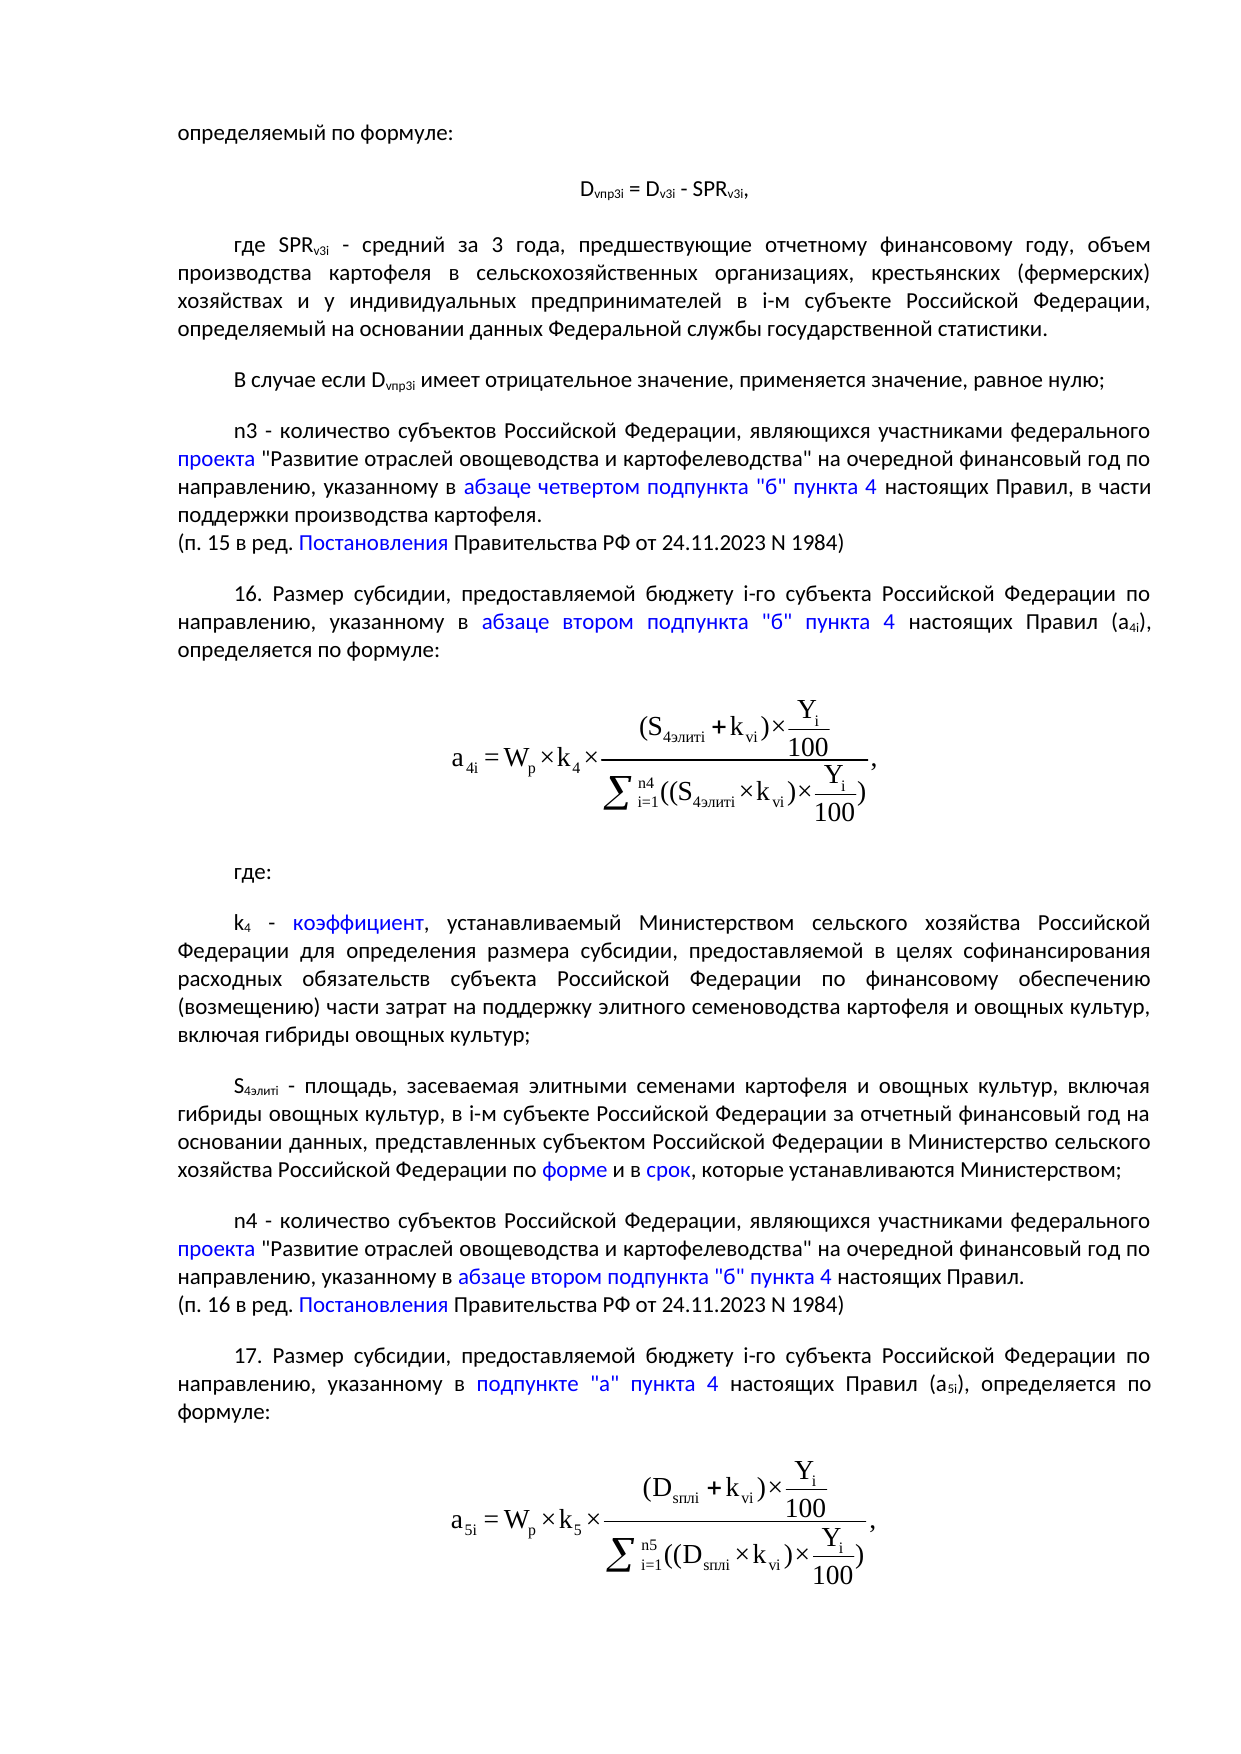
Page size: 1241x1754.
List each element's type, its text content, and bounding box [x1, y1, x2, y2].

text 16. Размер субсидии, предоставляемой бюджету i-го субъекта Российской Федерации по направлению, указанному в абзаце втором подпункта "б" пункта 4 настоящих Правил (a4i), определяется по формуле: [177, 579, 1152, 663]
text В случае если Dvпр3i имеет отрицательное значение, применяется значение, равное нулю; [177, 365, 1152, 393]
text Dvпр3i = Dv3i - SPRv3i, [177, 174, 1152, 202]
text 17. Размер субсидии, предоставляемой бюджету i-го субъекта Российской Федерации по направлению, указанному в подпункте "а" пункта 4 настоящих Правил (a5i), определяется по формуле: [177, 1341, 1152, 1425]
text (п. 15 в ред. Постановления Правительства РФ от 24.11.2023 N 1984) [177, 528, 1152, 556]
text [177, 118, 1152, 146]
text n4 - количество субъектов Российской Федерации, являющихся участниками федерального проекта "Развитие отраслей овощеводства и картофелеводства" на очередной финансовый год по направлению, указанному в абзаце втором подпункта "б" пункта 4 настоящих Правил. [177, 1206, 1152, 1290]
text где: [177, 857, 1152, 885]
text n3 - количество субъектов Российской Федерации, являющихся участниками федерального проекта "Развитие отраслей овощеводства и картофелеводства" на очередной финансовый год по направлению, указанному в абзаце четвертом подпункта "б" пункта 4 настоящих Правил, в части поддержки производства картофеля. [177, 416, 1152, 528]
text k4 - коэффициент, устанавливаемый Министерством сельского хозяйства Российской Федерации для определения размера субсидии, предоставляемой в целях софинансирования расходных обязательств субъекта Российской Федерации по финансовому обеспечению (возмещению) части затрат на поддержку элитного семеноводства картофеля и овощных культур, включая гибриды овощных культур; [177, 908, 1152, 1048]
text S4элитi - площадь, засеваемая элитными семенами картофеля и овощных культур, включая гибриды овощных культур, в i-м субъекте Российской Федерации за отчетный финансовый год на основании данных, представленных субъектом Российской Федерации в Министерство сельского хозяйства Российской Федерации по форме и в срок, которые устанавливаются Министерством; [177, 1071, 1152, 1183]
text (п. 16 в ред. Постановления Правительства РФ от 24.11.2023 N 1984) [177, 1290, 1152, 1318]
text где SPRv3i - средний за 3 года, предшествующие отчетному финансовому году, объем производства картофеля в сельскохозяйственных организациях, крестьянских (фермерских) хозяйствах и у индивидуальных предпринимателей в i-м субъекте Российской Федерации, определяемый на основании данных Федеральной службы государственной статистики. [177, 230, 1152, 342]
